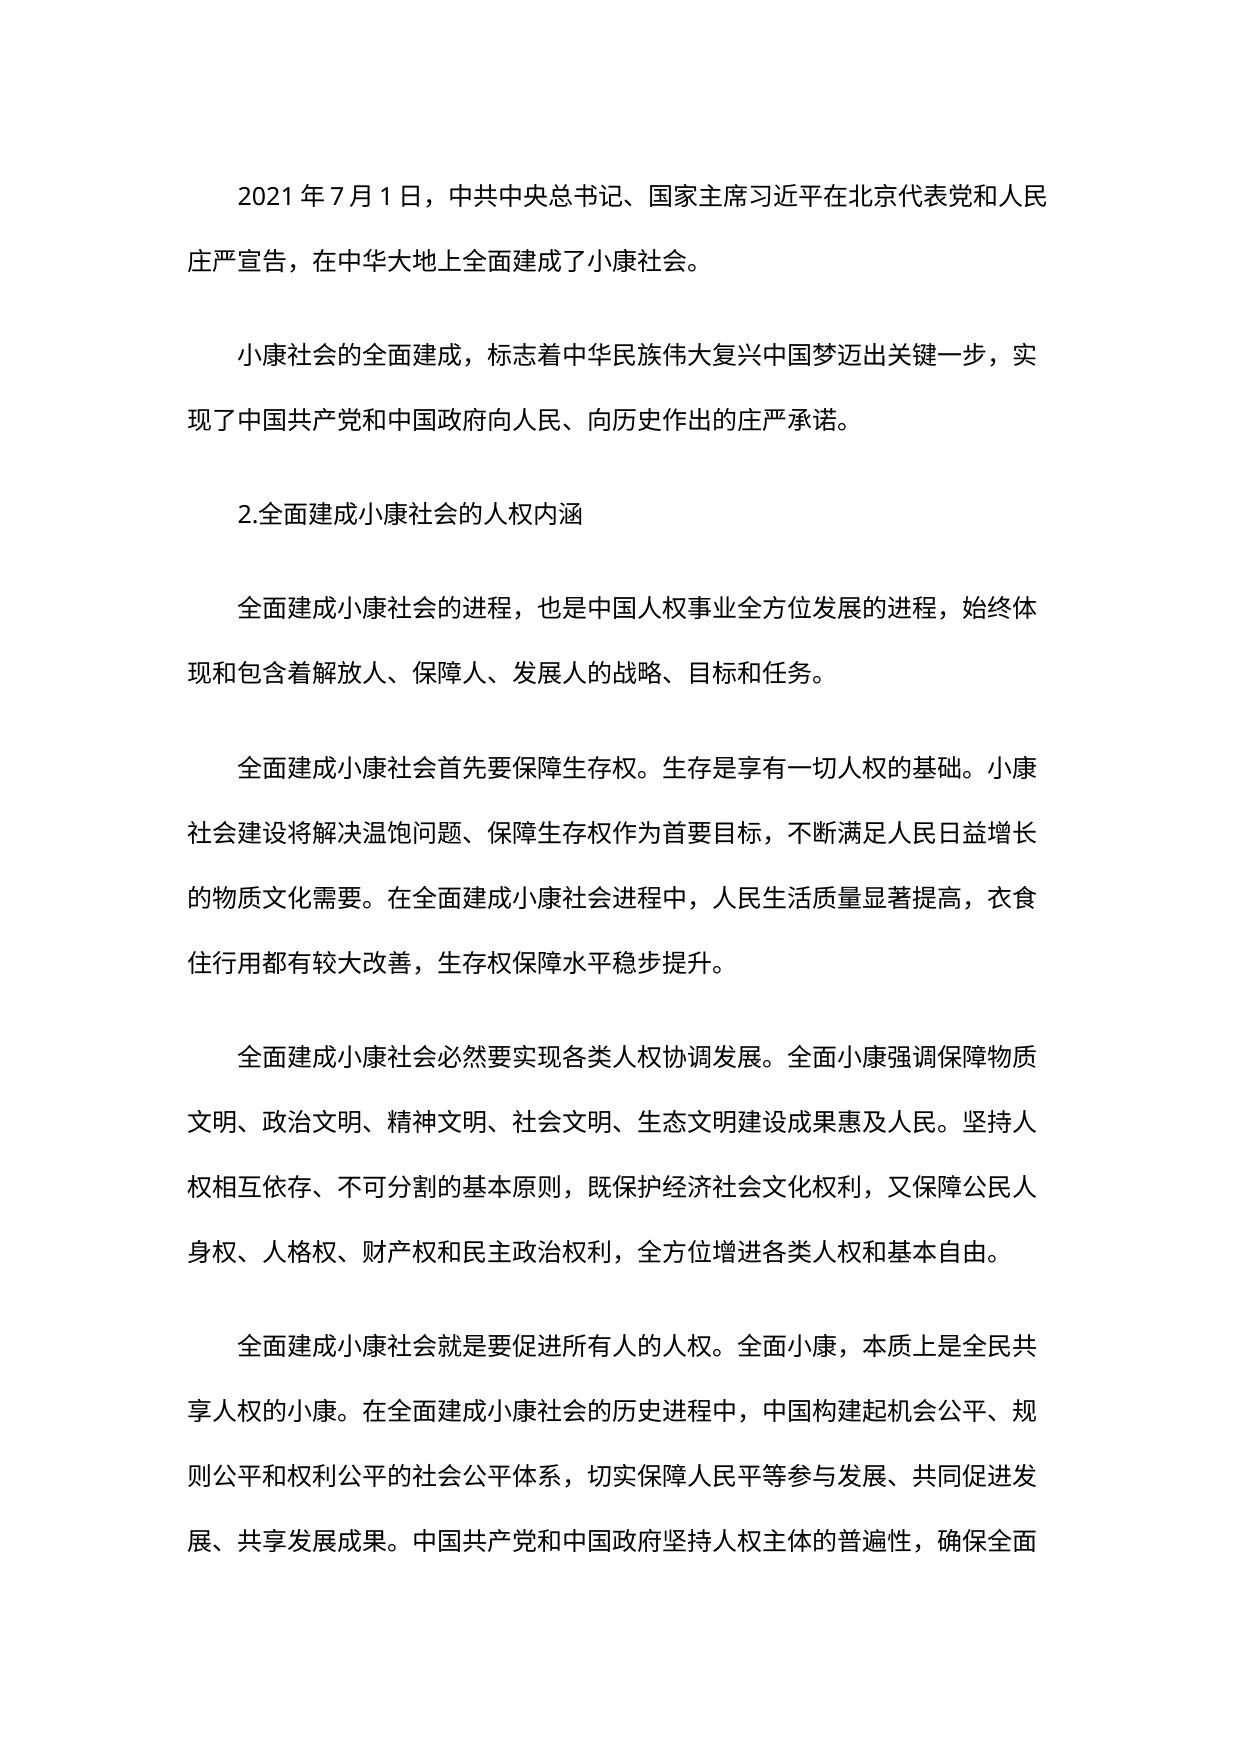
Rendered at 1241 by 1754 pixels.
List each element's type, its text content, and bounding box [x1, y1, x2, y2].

text 小康社会的全面建成，标志着中华民族伟大复兴中国梦迈出关键一步，实现了中国共产党和中国政府向人民、向历史作出的庄严承诺。 [187, 321, 1053, 451]
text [187, 1312, 1053, 1572]
text 全面建成小康社会首先要保障生存权。生存是享有一切人权的基础。小康社会建设将解决温饱问题、保障生存权作为首要目标，不断满足人民日益增长的物质文化需要。在全面建成小康社会进程中，人民生活质量显著提高，衣食住行用都有较大改善，生存权保障水平稳步提升。 [187, 734, 1053, 994]
text 全面建成小康社会的进程，也是中国人权事业全方位发展的进程，始终体现和包含着解放人、保障人、发展人的战略、目标和任务。 [187, 574, 1053, 704]
text 2021年7月1日，中共中央总书记、国家主席习近平在北京代表党和人民庄严宣告，在中华大地上全面建成了小康社会。 [187, 162, 1053, 292]
text 全面建成小康社会必然要实现各类人权协调发展。全面小康强调保障物质文明、政治文明、精神文明、社会文明、生态文明建设成果惠及人民。坚持人权相互依存、不可分割的基本原则，既保护经济社会文化权利，又保障公民人身权、人格权、财产权和民主政治权利，全方位增进各类人权和基本自由。 [187, 1023, 1053, 1283]
text 2.全面建成小康社会的人权内涵 [187, 480, 1053, 545]
